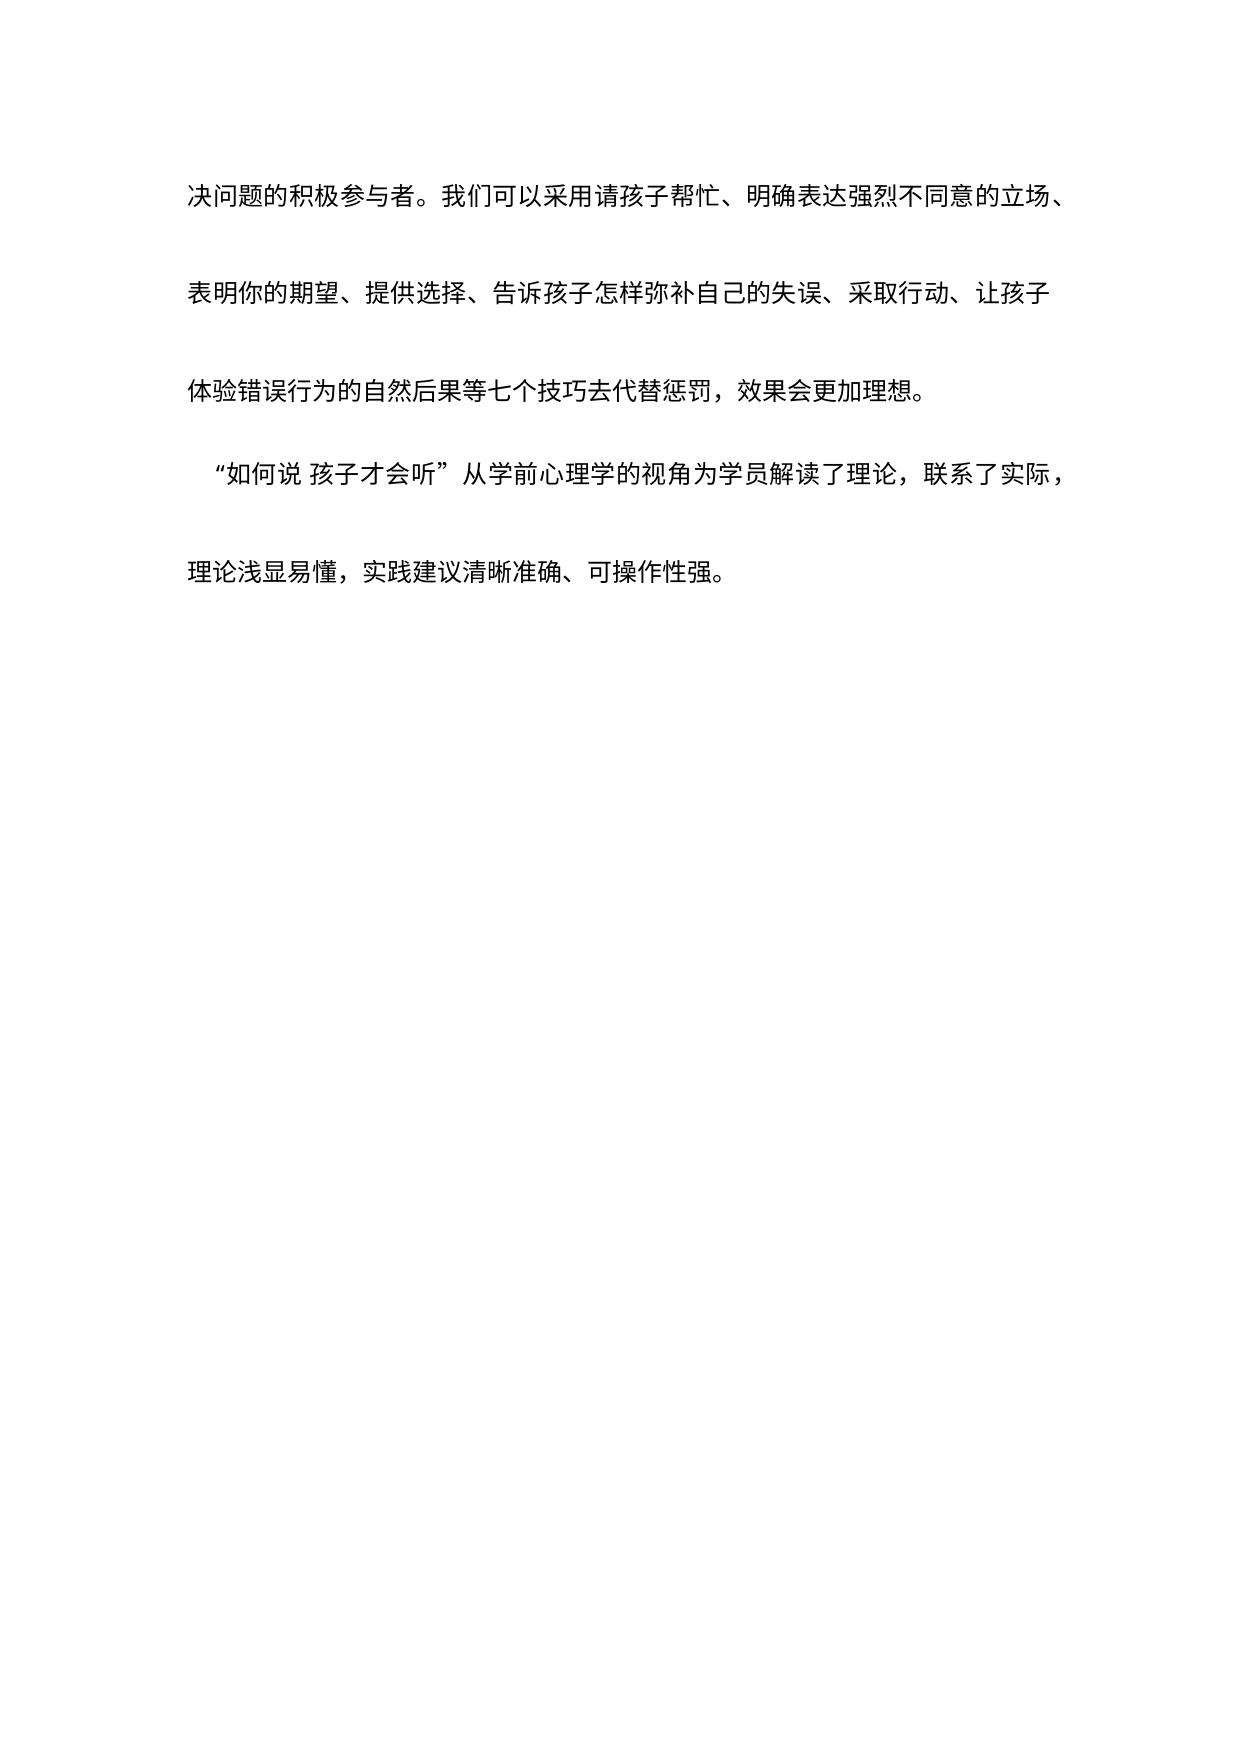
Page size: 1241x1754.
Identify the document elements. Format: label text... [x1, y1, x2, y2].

text “如何说 孩子才会听”从学前心理学的视角为学员解读了理论，联系了实际，理论浅显易懂，实践建议清晰准确、可操作性强。 [187, 440, 1053, 603]
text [187, 162, 1053, 422]
